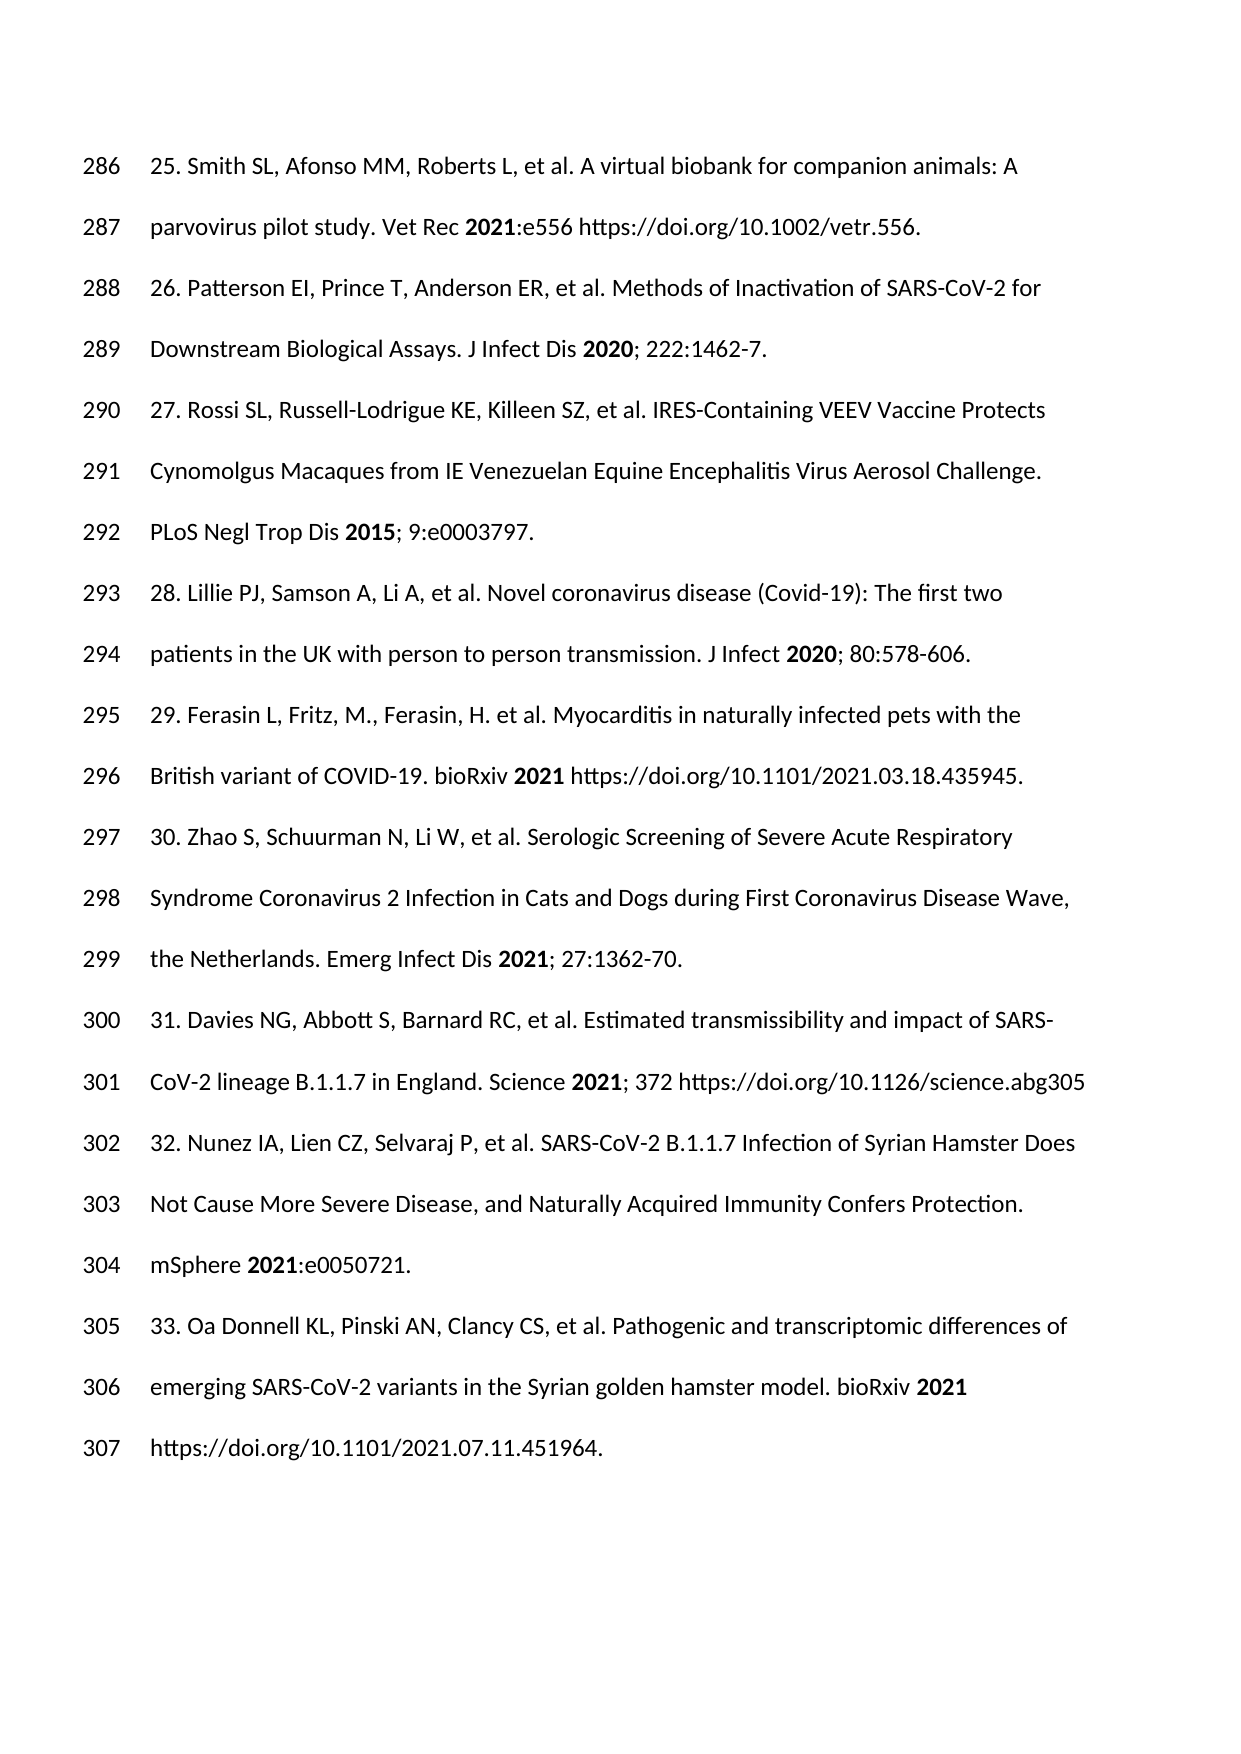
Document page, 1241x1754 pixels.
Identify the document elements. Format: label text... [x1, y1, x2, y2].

text 28. Lillie PJ, Samson A, Li A, et al. Novel coronavirus disease (Covid-19): The first two patients in the UK with person to person transmission. J Infect 2020; 80:578-606. [150, 577, 1090, 669]
text 30. Zhao S, Schuurman N, Li W, et al. Serologic Screening of Severe Acute Respiratory Syndrome Coronavirus 2 Infection in Cats and Dogs during First Coronavirus Disease Wave, the Netherlands. Emerg Infect Dis 2021; 27:1362-70. [150, 821, 1090, 974]
text 29. Ferasin L, Fritz, M., Ferasin, H. et al. Myocarditis in naturally infected pets with the British variant of COVID-19. bioRxiv 2021 https://doi.org/10.1101/2021.03.18.435945. [150, 699, 1090, 791]
text 26. Patterson EI, Prince T, Anderson ER, et al. Methods of Inactivation of SARS-CoV-2 for Downstream Biological Assays. J Infect Dis 2020; 222:1462-7. [150, 272, 1090, 364]
text 33. Oa Donnell KL, Pinski AN, Clancy CS, et al. Pathogenic and transcriptomic differences of emerging SARS-CoV-2 variants in the Syrian golden hamster model. bioRxiv 2021 https://doi.org/10.1101/2021.07.11.451964. [150, 1310, 1090, 1462]
text 32. Nunez IA, Lien CZ, Selvaraj P, et al. SARS-CoV-2 B.1.1.7 Infection of Syrian Hamster Does Not Cause More Severe Disease, and Naturally Acquired Immunity Confers Protection. mSphere 2021:e0050721. [150, 1127, 1090, 1279]
text 25. Smith SL, Afonso MM, Roberts L, et al. A virtual biobank for companion animals: A parvovirus pilot study. Vet Rec 2021:e556 https://doi.org/10.1002/vetr.556. [150, 150, 1090, 242]
text 31. Davies NG, Abbott S, Barnard RC, et al. Estimated transmissibility and impact of SARS-CoV-2 lineage B.1.1.7 in England. Science 2021; 372 https://doi.org/10.1126/science.abg305 [150, 1004, 1090, 1096]
text 27. Rossi SL, Russell-Lodrigue KE, Killeen SZ, et al. IRES-Containing VEEV Vaccine Protects Cynomolgus Macaques from IE Venezuelan Equine Encephalitis Virus Aerosol Challenge. PLoS Negl Trop Dis 2015; 9:e0003797. [150, 394, 1090, 547]
